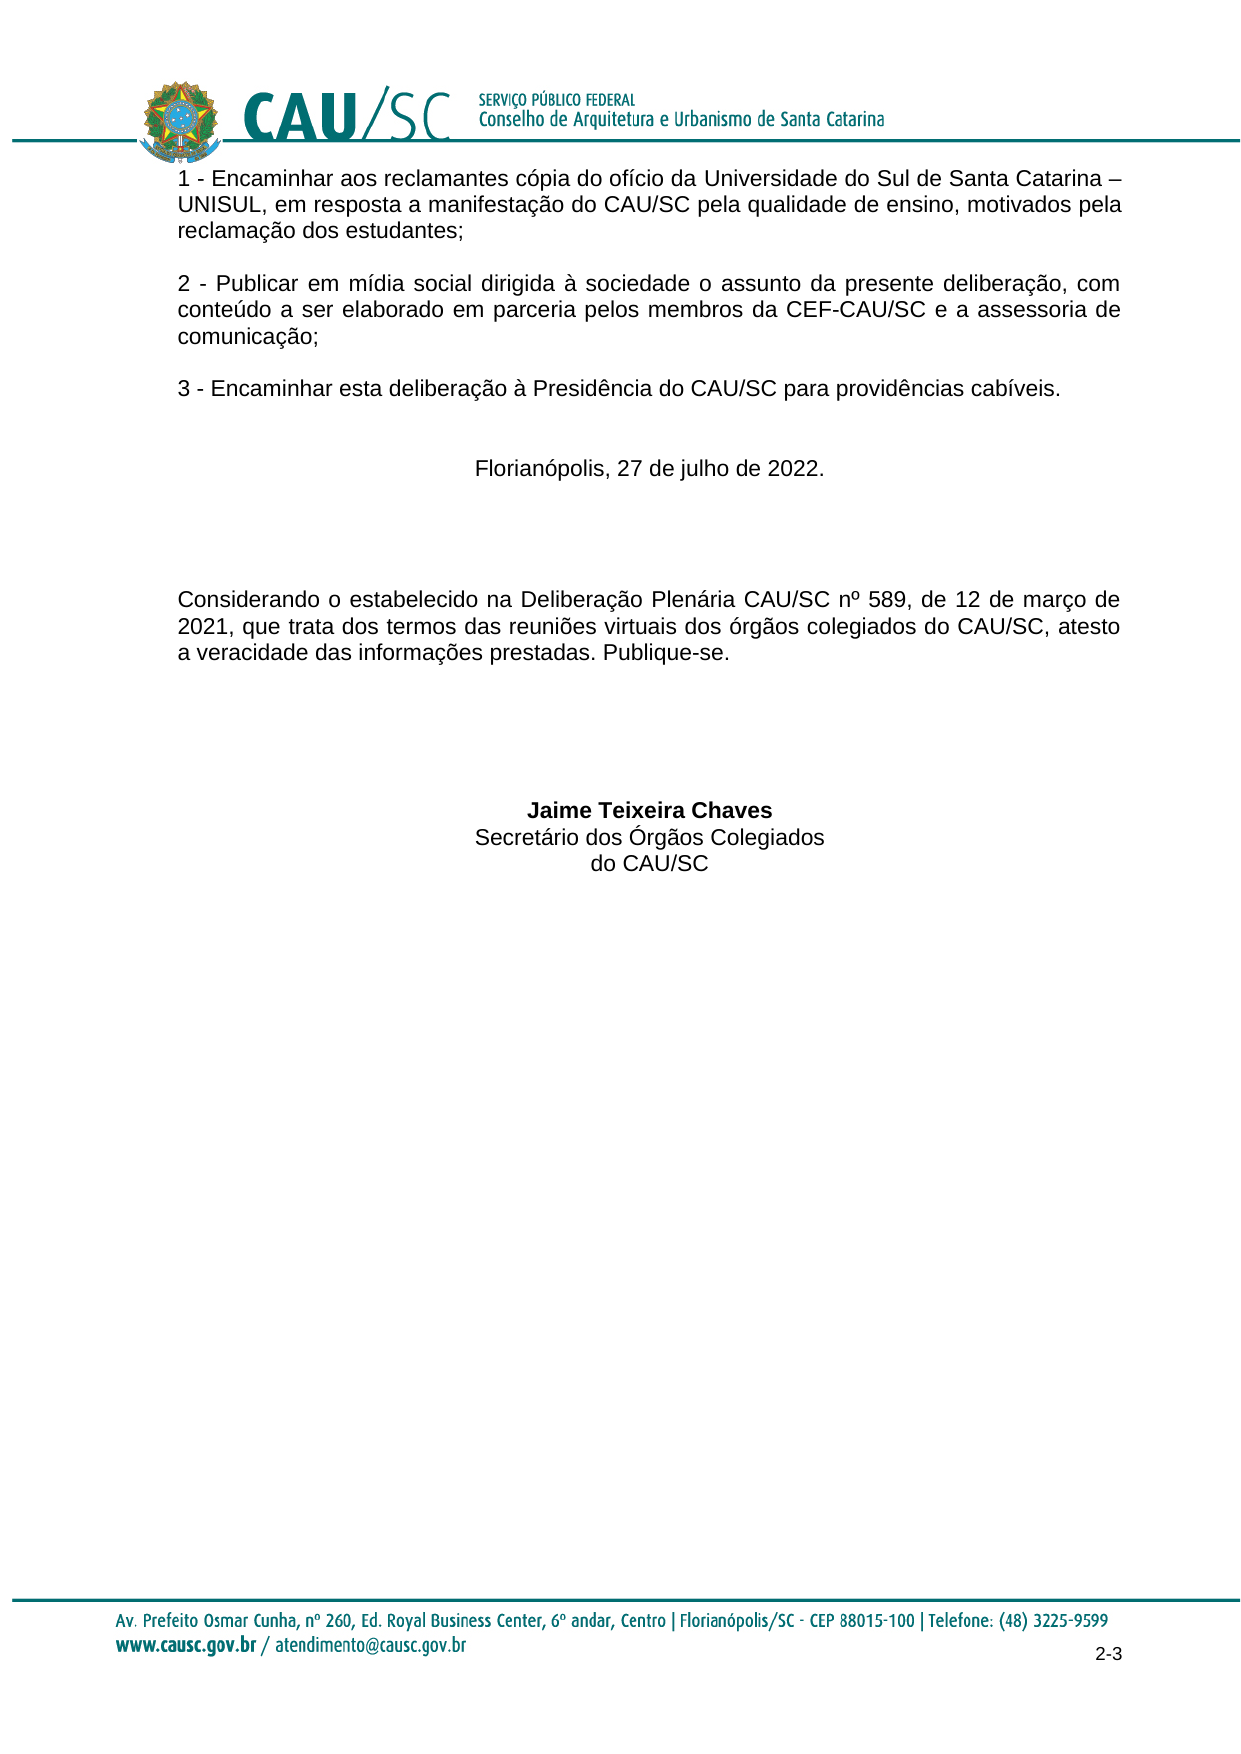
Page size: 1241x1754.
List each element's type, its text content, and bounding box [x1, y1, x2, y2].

text Florianópolis, 27 de julho de 2022. [177, 454, 1122, 481]
text Considerando o estabelecido na Deliberação Plenária CAU/SC nº 589, de 12 de março de 2021, que trata dos termos das reuniões virtuais dos órgãos colegiados do CAU/SC, atesto a veracidade das informações prestadas. Publique-se. [177, 586, 1122, 665]
text do CAU/SC [177, 850, 1122, 876]
text 3 - Encaminhar esta deliberação à Presidência do CAU/SC para providências cabíveis. [177, 375, 1122, 402]
text Jaime Teixeira Chaves [177, 797, 1122, 823]
text 1 - Encaminhar aos reclamantes cópia do ofício da Universidade do Sul de Santa Catarina – UNISUL, em resposta a manifestação do CAU/SC pela qualidade de ensino, motivados pela reclamação dos estudantes; [177, 164, 1122, 244]
text 2 - Publicar em mídia social dirigida à sociedade o assunto da presente deliberação, com conteúdo a ser elaborado em parceria pelos membros da CEF-CAU/SC e a assessoria de comunicação; [177, 270, 1122, 349]
picture [11, 0, 1241, 1747]
text Secretário dos Órgãos Colegiados [177, 823, 1122, 850]
